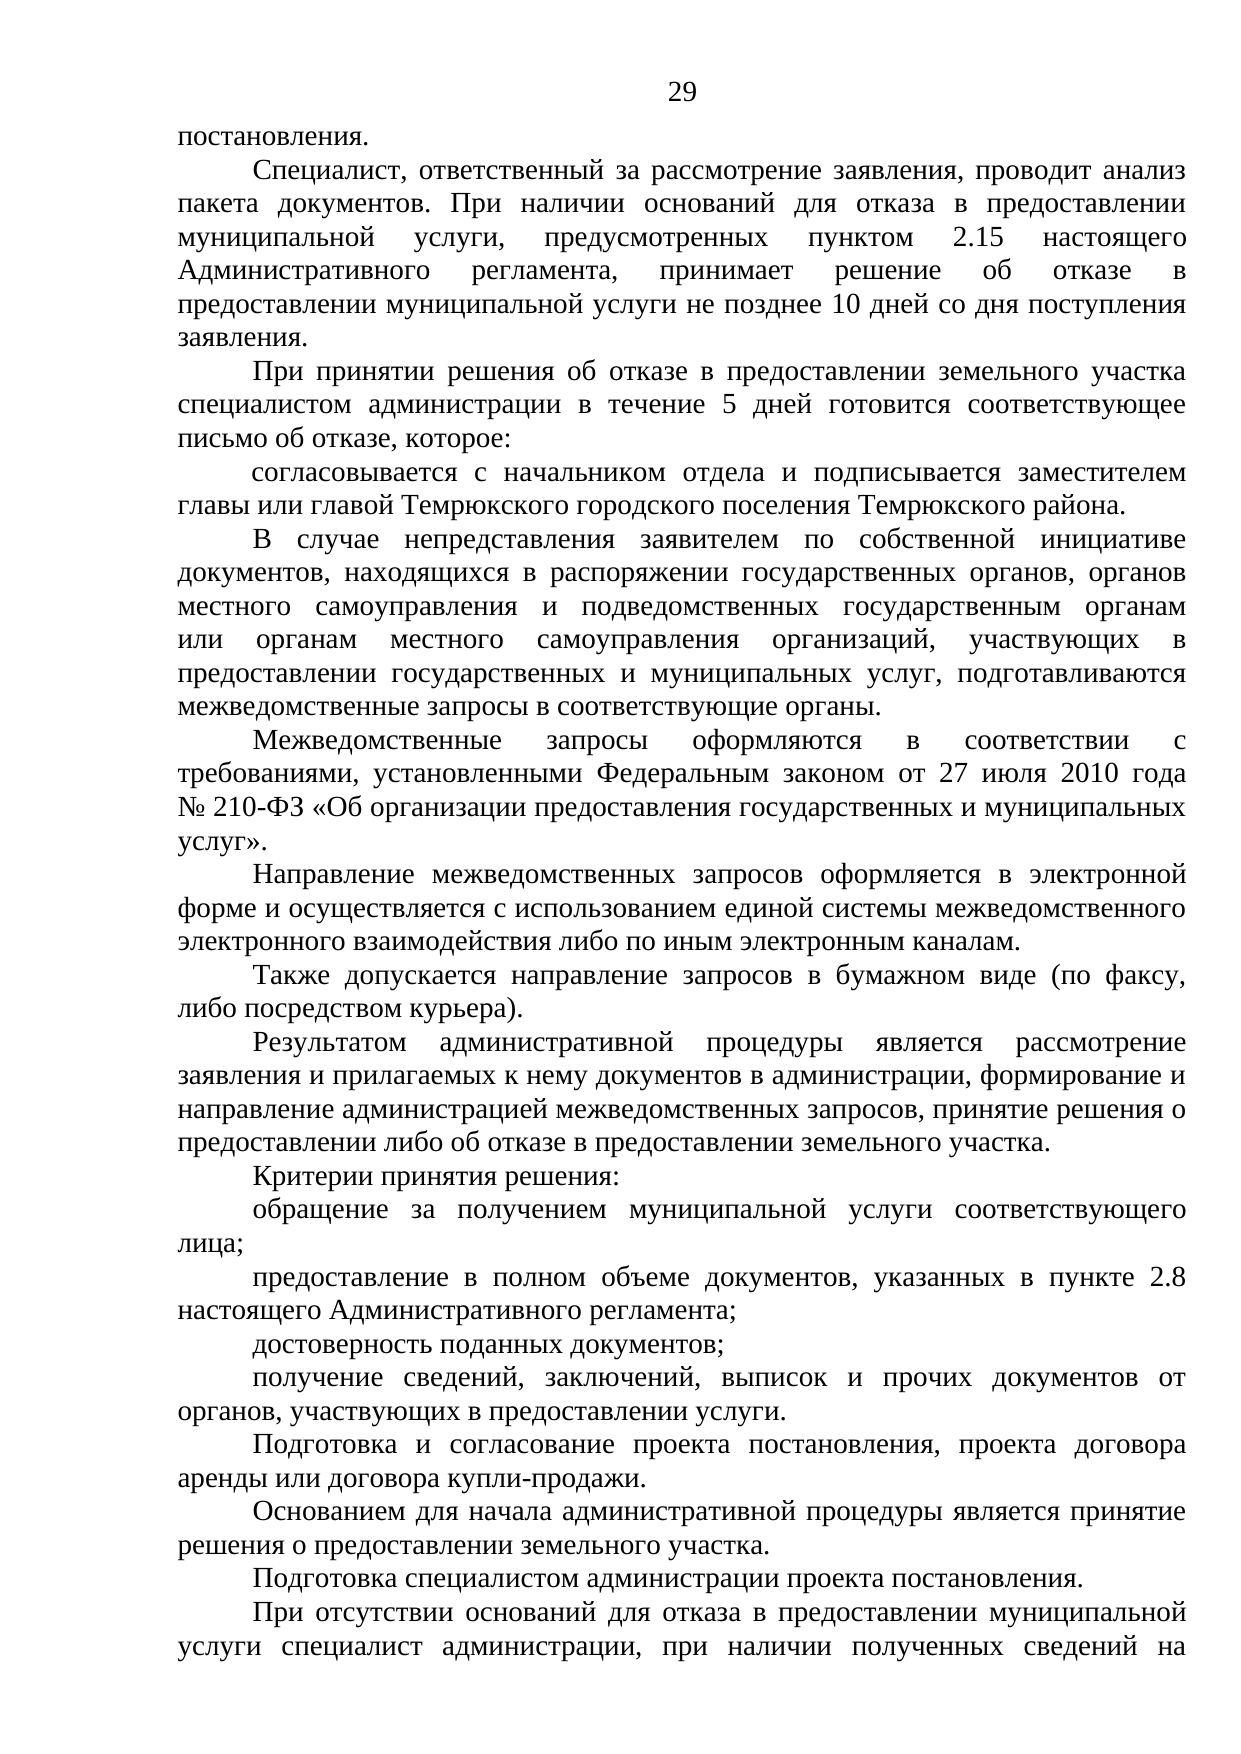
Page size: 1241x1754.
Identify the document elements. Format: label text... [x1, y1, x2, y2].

text При принятии решения об отказе в предоставлении земельного участка специалистом администрации в течение 5 дней готовится соответствующее письмо об отказе, которое: [177, 353, 1187, 454]
text Специалист, ответственный за рассмотрение заявления, проводит анализ пакета документов. При наличии оснований для отказа в предоставлении муниципальной услуги, предусмотренных пунктом 2.15 настоящего Административного регламента, принимает решение об отказе в предоставлении муниципальной услуги не позднее 10 дней со дня поступления заявления. [177, 152, 1187, 353]
text В случае непредставления заявителем по собственной инициативе документов, находящихся в распоряжении государственных органов, органов местного самоуправления и подведомственных государственным органам или органам местного самоуправления организаций, участвующих в предоставлении государственных и муниципальных услуг, подготавливаются межведомственные запросы в соответствующие органы. [177, 521, 1187, 722]
text Результатом административной процедуры является рассмотрение заявления и прилагаемых к нему документов в администрации, формирование и направление администрацией межведомственных запросов, принятие решения о предоставлении либо об отказе в предоставлении земельного участка. [177, 1024, 1187, 1158]
text предоставление в полном объеме документов, указанных в пункте 2.8 настоящего Административного регламента; [177, 1259, 1187, 1326]
text Подготовка специалистом администрации проекта постановления. [177, 1561, 1187, 1594]
text Также допускается направление запросов в бумажном виде (по факсу, либо посредством курьера). [177, 957, 1187, 1024]
text Критерии принятия решения: [177, 1158, 1187, 1192]
text получение сведений, заключений, выписок и прочих документов от органов, участвующих в предоставлении услуги. [177, 1359, 1187, 1426]
text Направление межведомственных запросов оформляется в электронной форме и осуществляется с использованием единой системы межведомственного электронного взаимодействия либо по иным электронным каналам. [177, 856, 1187, 957]
text Межведомственные запросы оформляются в соответствии с требованиями, установленными Федеральным законом от 27 июля 2010 года № 210-ФЗ «Об организации предоставления государственных и муниципальных услуг». [177, 722, 1187, 856]
text Основанием для начала административной процедуры является принятие решения о предоставлении земельного участка. [177, 1493, 1187, 1561]
text достоверность поданных документов; [177, 1326, 1187, 1359]
text Подготовка и согласование проекта постановления, проекта договора аренды или договора купли-продажи. [177, 1426, 1187, 1493]
text согласовывается с начальником отдела и подписывается заместителем главы или главой Темрюкского городского поселения Темрюкского района. [177, 454, 1187, 521]
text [177, 118, 1187, 152]
text обращение за получением муниципальной услуги соответствующего лица; [177, 1192, 1187, 1259]
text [177, 1594, 1187, 1661]
